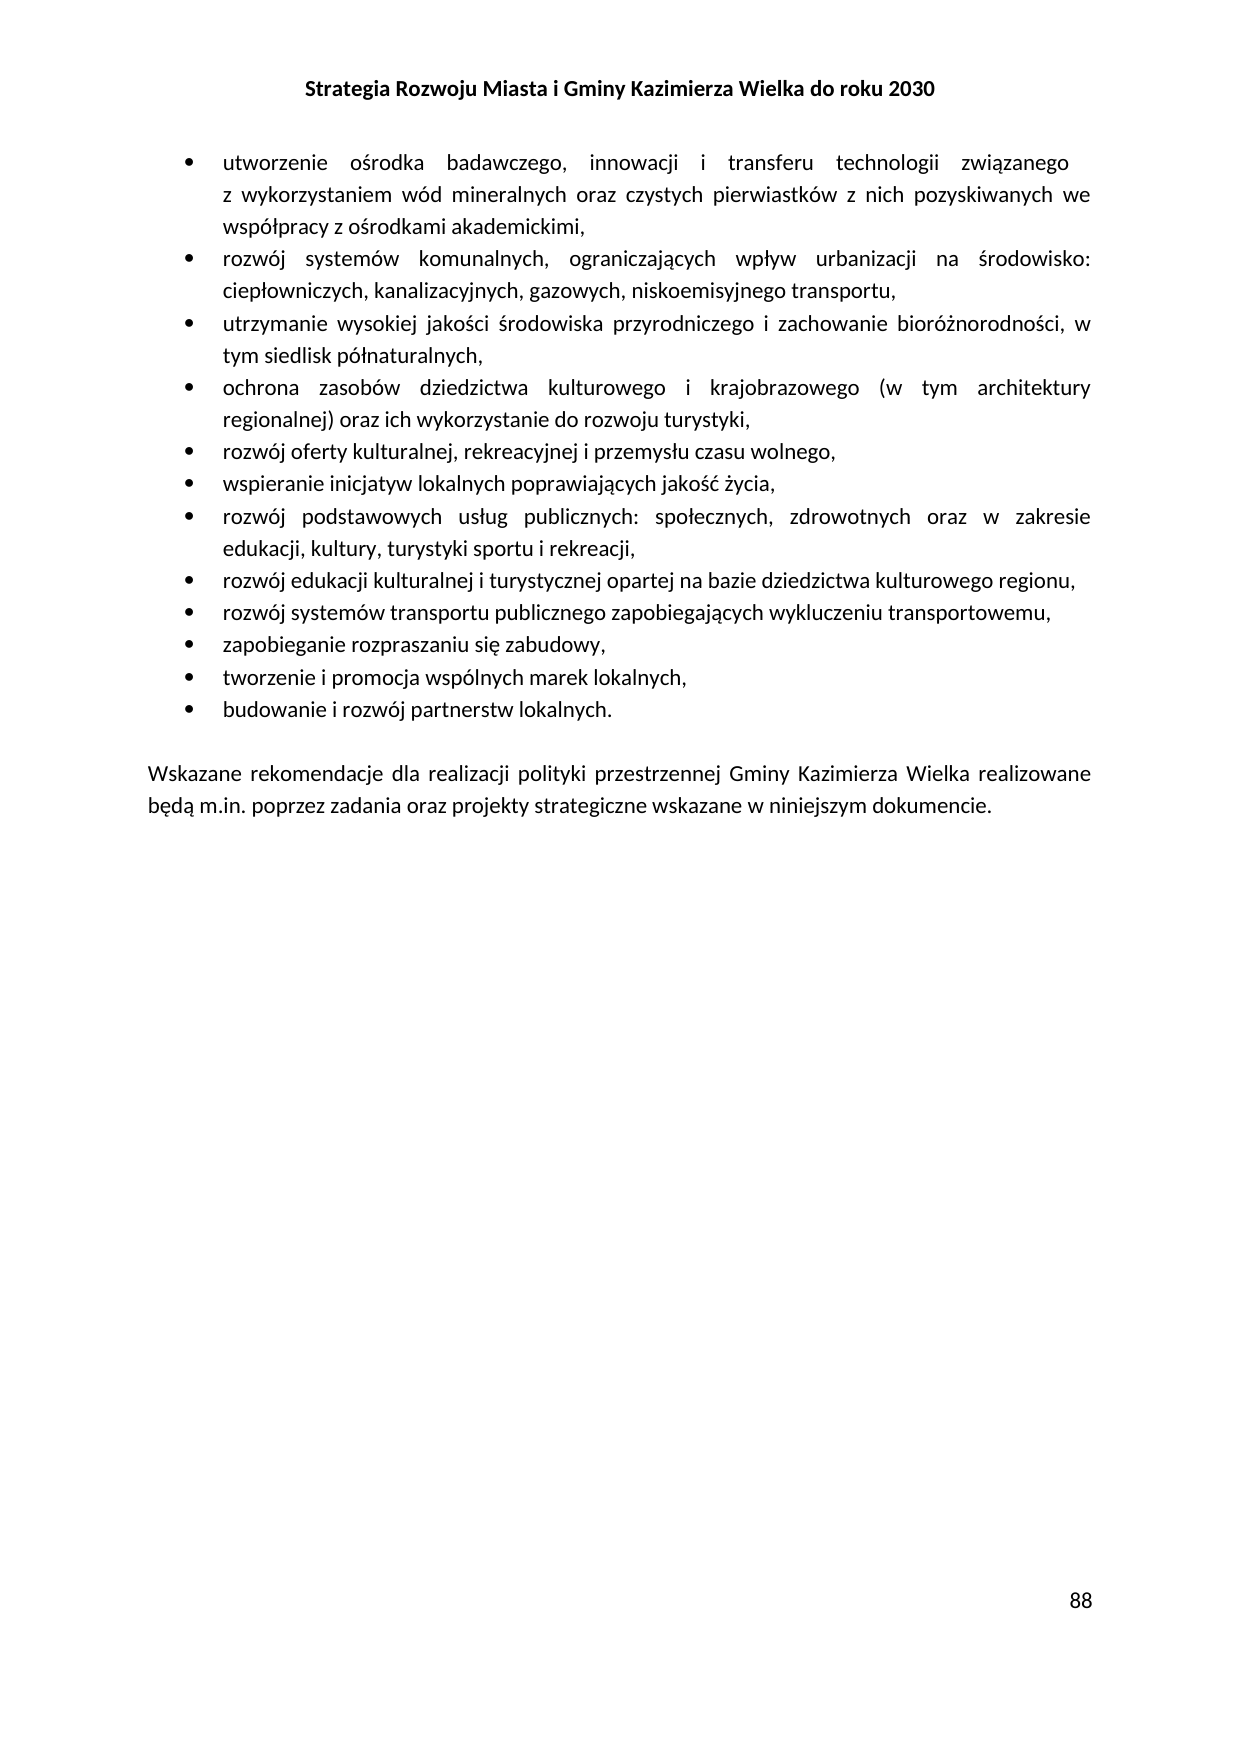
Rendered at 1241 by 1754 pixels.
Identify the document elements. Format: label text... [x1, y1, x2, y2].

list rozwój systemów transportu publicznego zapobiegających wykluczeniu transportowemu, [185, 598, 1092, 626]
list rozwój podstawowych usług publicznych: społecznych, zdrowotnych oraz w zakresie edukacji, kultury, turystyki sportu i rekreacji, [185, 502, 1092, 562]
list utrzymanie wysokiej jakości środowiska przyrodniczego i zachowanie bioróżnorodności, w tym siedlisk półnaturalnych, [185, 309, 1092, 369]
list wspieranie inicjatyw lokalnych poprawiających jakość życia, [185, 469, 1092, 498]
list rozwój edukacji kulturalnej i turystycznej opartej na bazie dziedzictwa kulturowego regionu, [185, 566, 1092, 594]
list budowanie i rozwój partnerstw lokalnych. [185, 695, 1092, 723]
list utworzenie ośrodka badawczego, innowacji i transferu technologii związanego z wykorzystaniem wód mineralnych oraz czystych pierwiastków z nich pozyskiwanych we współpracy z ośrodkami akademickimi, [185, 148, 1092, 240]
list rozwój systemów komunalnych, ograniczających wpływ urbanizacji na środowisko: ciepłowniczych, kanalizacyjnych, gazowych, niskoemisyjnego transportu, [185, 244, 1092, 304]
list tworzenie i promocja wspólnych marek lokalnych, [185, 663, 1092, 691]
list zapobieganie rozpraszaniu się zabudowy, [185, 631, 1092, 658]
list rozwój oferty kulturalnej, rekreacyjnej i przemysłu czasu wolnego, [185, 437, 1092, 465]
list ochrona zasobów dziedzictwa kulturowego i krajobrazowego (w tym architektury regionalnej) oraz ich wykorzystanie do rozwoju turystyki, [185, 373, 1092, 433]
text Wskazane rekomendacje dla realizacji polityki przestrzennej Gminy Kazimierza Wielka realizowane będą m.in. poprzez zadania oraz projekty strategiczne wskazane w niniejszym dokumencie. [148, 759, 1092, 819]
